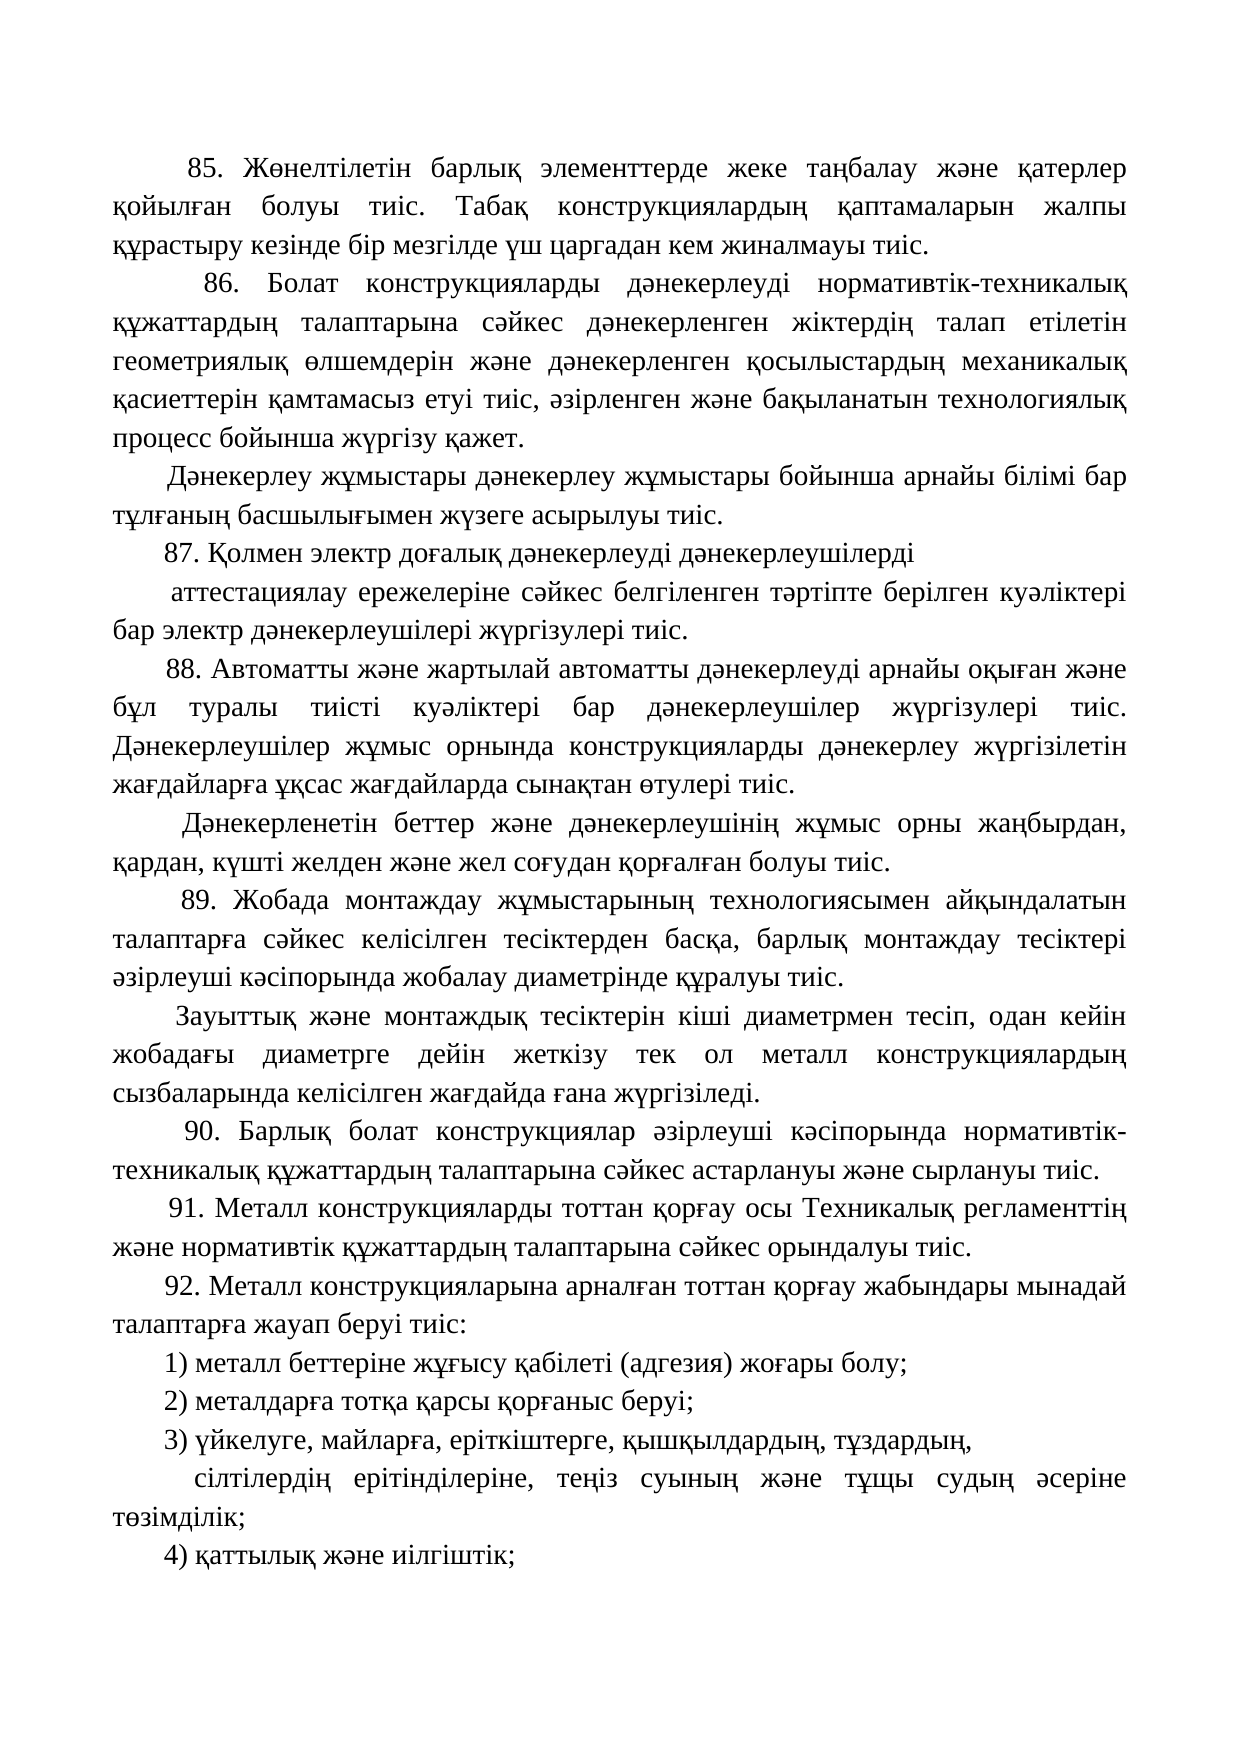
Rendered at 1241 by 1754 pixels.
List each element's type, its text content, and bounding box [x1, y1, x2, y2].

text 89. Жобада монтаждау жұмыстарының технологиясымен айқындалатын талаптарға сәйкес келісілген тесіктерден басқа, барлық монтаждау тесіктері әзірлеуші кәсіпорында жобалау диаметрінде құралуы тиіс. [112, 882, 1128, 993]
text 91. Металл конструкцияларды тоттан қорғау осы Техникалық регламенттің және нормативтік құжаттардың талаптарына сәйкес орындалуы тиіс. [112, 1191, 1128, 1263]
text Дәнекерленетін беттер және дәнекерлеушінің жұмыс орны жаңбырдан, қардан, күшті желден және жел соғудан қорғалған болуы тиіс. [112, 805, 1128, 877]
text Зауыттық және монтаждық тесіктерін кіші диаметрмен тесіп, одан кейін жобадағы диаметрге дейін жеткізу тек ол металл конструкциялардың сызбаларында келісілген жағдайда ғана жүргізіледі. [112, 998, 1128, 1108]
text 2) металдарға тотқа қарсы қорғаныс беруі; [112, 1383, 1128, 1417]
text 86. Болат конструкцияларды дәнекерлеуді нормативтік-техникалық құжаттардың талаптарына сәйкес дәнекерленген жіктердің талап етілетін геометриялық өлшемдерін және дәнекерленген қосылыстардың механикалық қасиеттерін қамтамасыз етуі тиіс, әзірленген және бақыланатын технологиялық процесс бойынша жүргізу қажет. [112, 266, 1128, 453]
text 85. Жөнелтілетін барлық элементтерде жеке таңбалау және қатерлер қойылған болуы тиіс. Табақ конструкциялардың қаптамаларын жалпы құрастыру кезінде бір мезгілде үш царгадан кем жиналмауы тиіс. [112, 150, 1128, 261]
text 88. Автоматты және жартылай автоматты дәнекерлеуді арнайы оқыған және бұл туралы тиісті куәліктері бар дәнекерлеушілер жүргізулері тиіс. Дәнекерлеушілер жұмыс орнында конструкцияларды дәнекерлеу жүргізілетін жағдайларға ұқсас жағдайларда сынақтан өтулері тиіс. [112, 651, 1128, 800]
text 3) үйкелуге, майларға, еріткіштерге, қышқылдардың, тұздардың, [112, 1422, 1128, 1455]
text 87. Қолмен электр доғалық дәнекерлеуді дәнекерлеушілерді [112, 535, 1128, 569]
text 4) қаттылық және иілгіштік; [112, 1537, 1128, 1571]
text сілтілердің ерітінділеріне, теңіз суының және тұщы судың әсеріне төзімділік; [112, 1460, 1128, 1532]
text 1) металл беттеріне жұғысу қабілеті (адгезия) жоғары болу; [112, 1345, 1128, 1378]
text Дәнекерлеу жұмыстары дәнекерлеу жұмыстары бойынша арнайы білімі бар тұлғаның басшылығымен жүзеге асырылуы тиіс. [112, 458, 1128, 530]
text аттестациялау ережелеріне сәйкес белгіленген тәртіпте берілген куәліктері бар электр дәнекерлеушілері жүргізулері тиіс. [112, 574, 1128, 646]
text 90. Барлық болат конструкциялар әзірлеуші кәсіпорында нормативтік-техникалық құжаттардың талаптарына сәйкес астарлануы және сырлануы тиіс. [112, 1113, 1128, 1186]
text 92. Металл конструкцияларына арналған тоттан қорғау жабындары мынадай талаптарға жауап беруі тиіс: [112, 1268, 1128, 1340]
